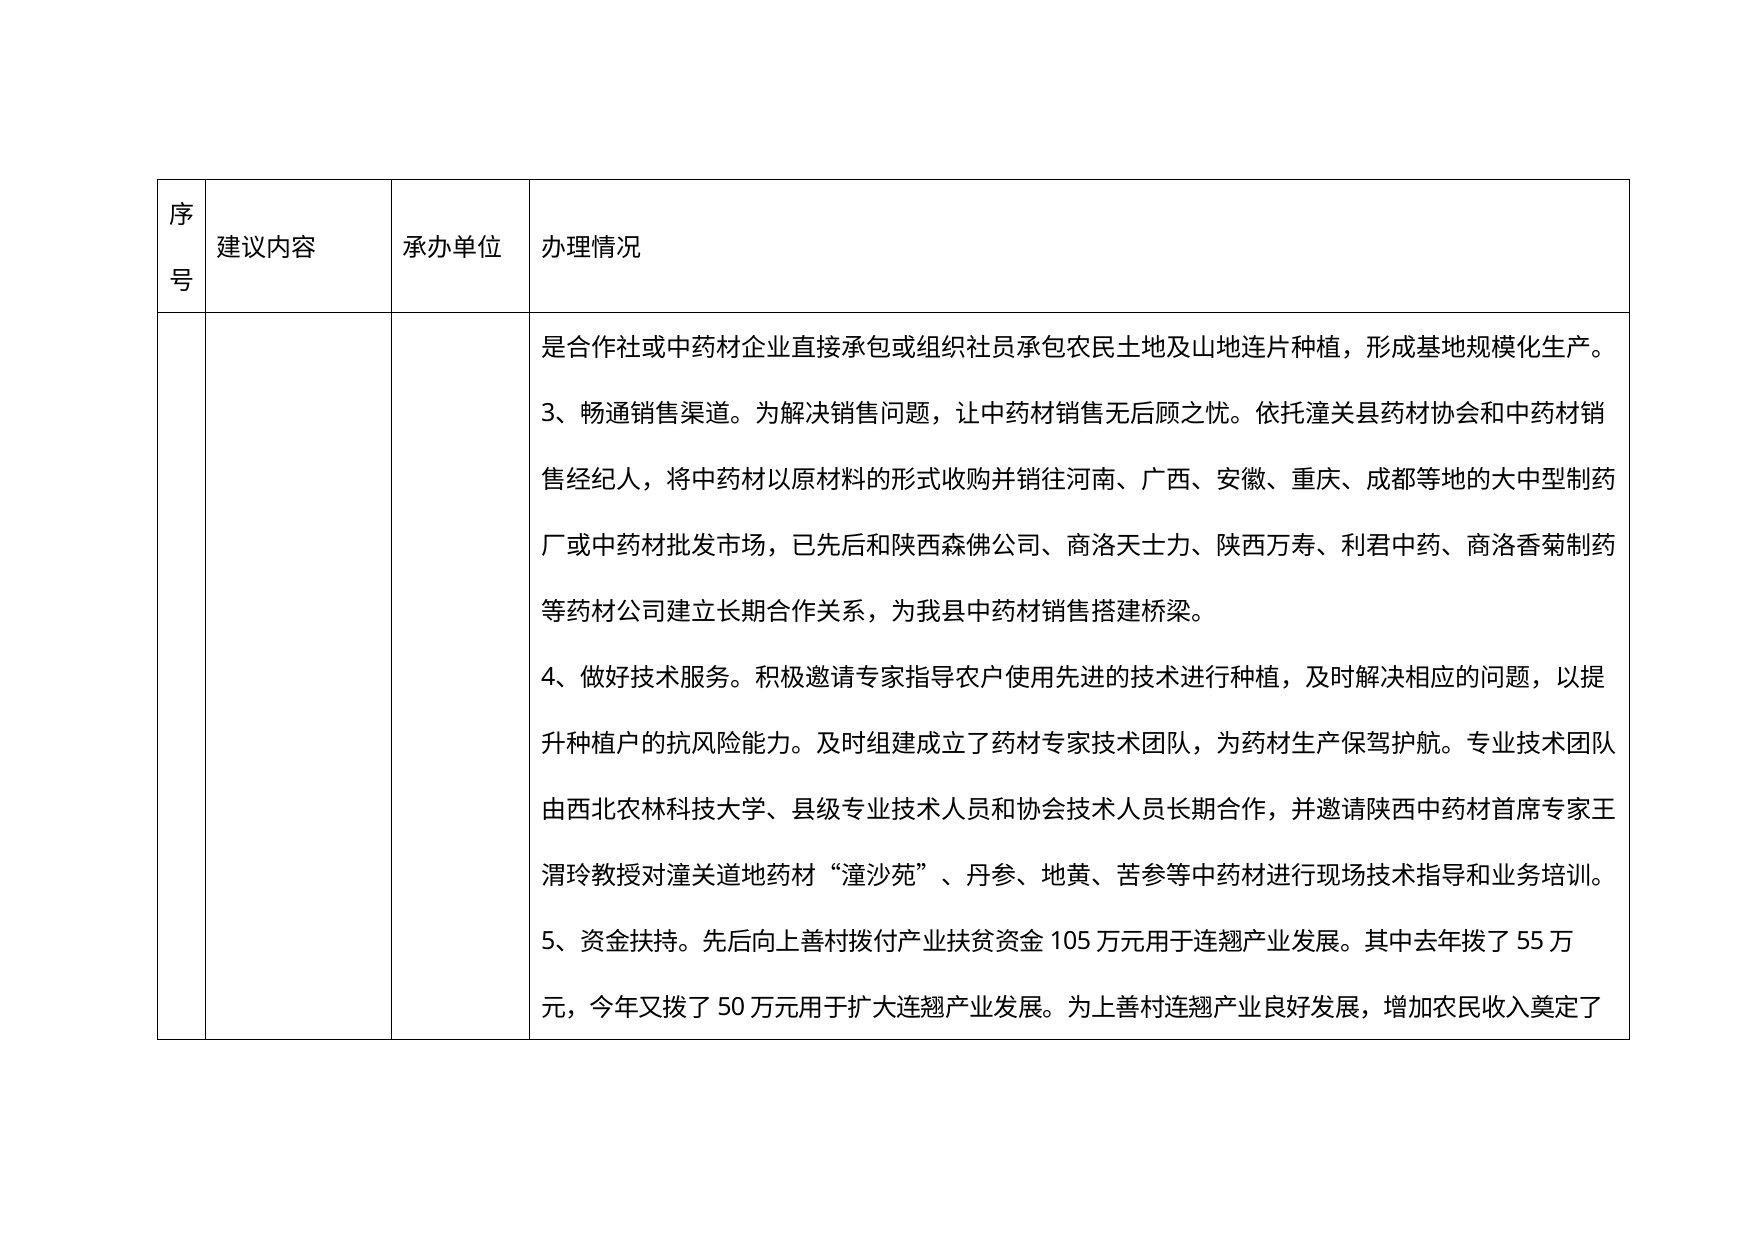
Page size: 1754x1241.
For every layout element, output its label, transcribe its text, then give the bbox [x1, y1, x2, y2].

table_header 承办单位 [392, 180, 529, 312]
table_header 序号 [158, 180, 205, 312]
table_header 建议内容 [206, 180, 391, 312]
table_header 办理情况 [530, 180, 1629, 312]
